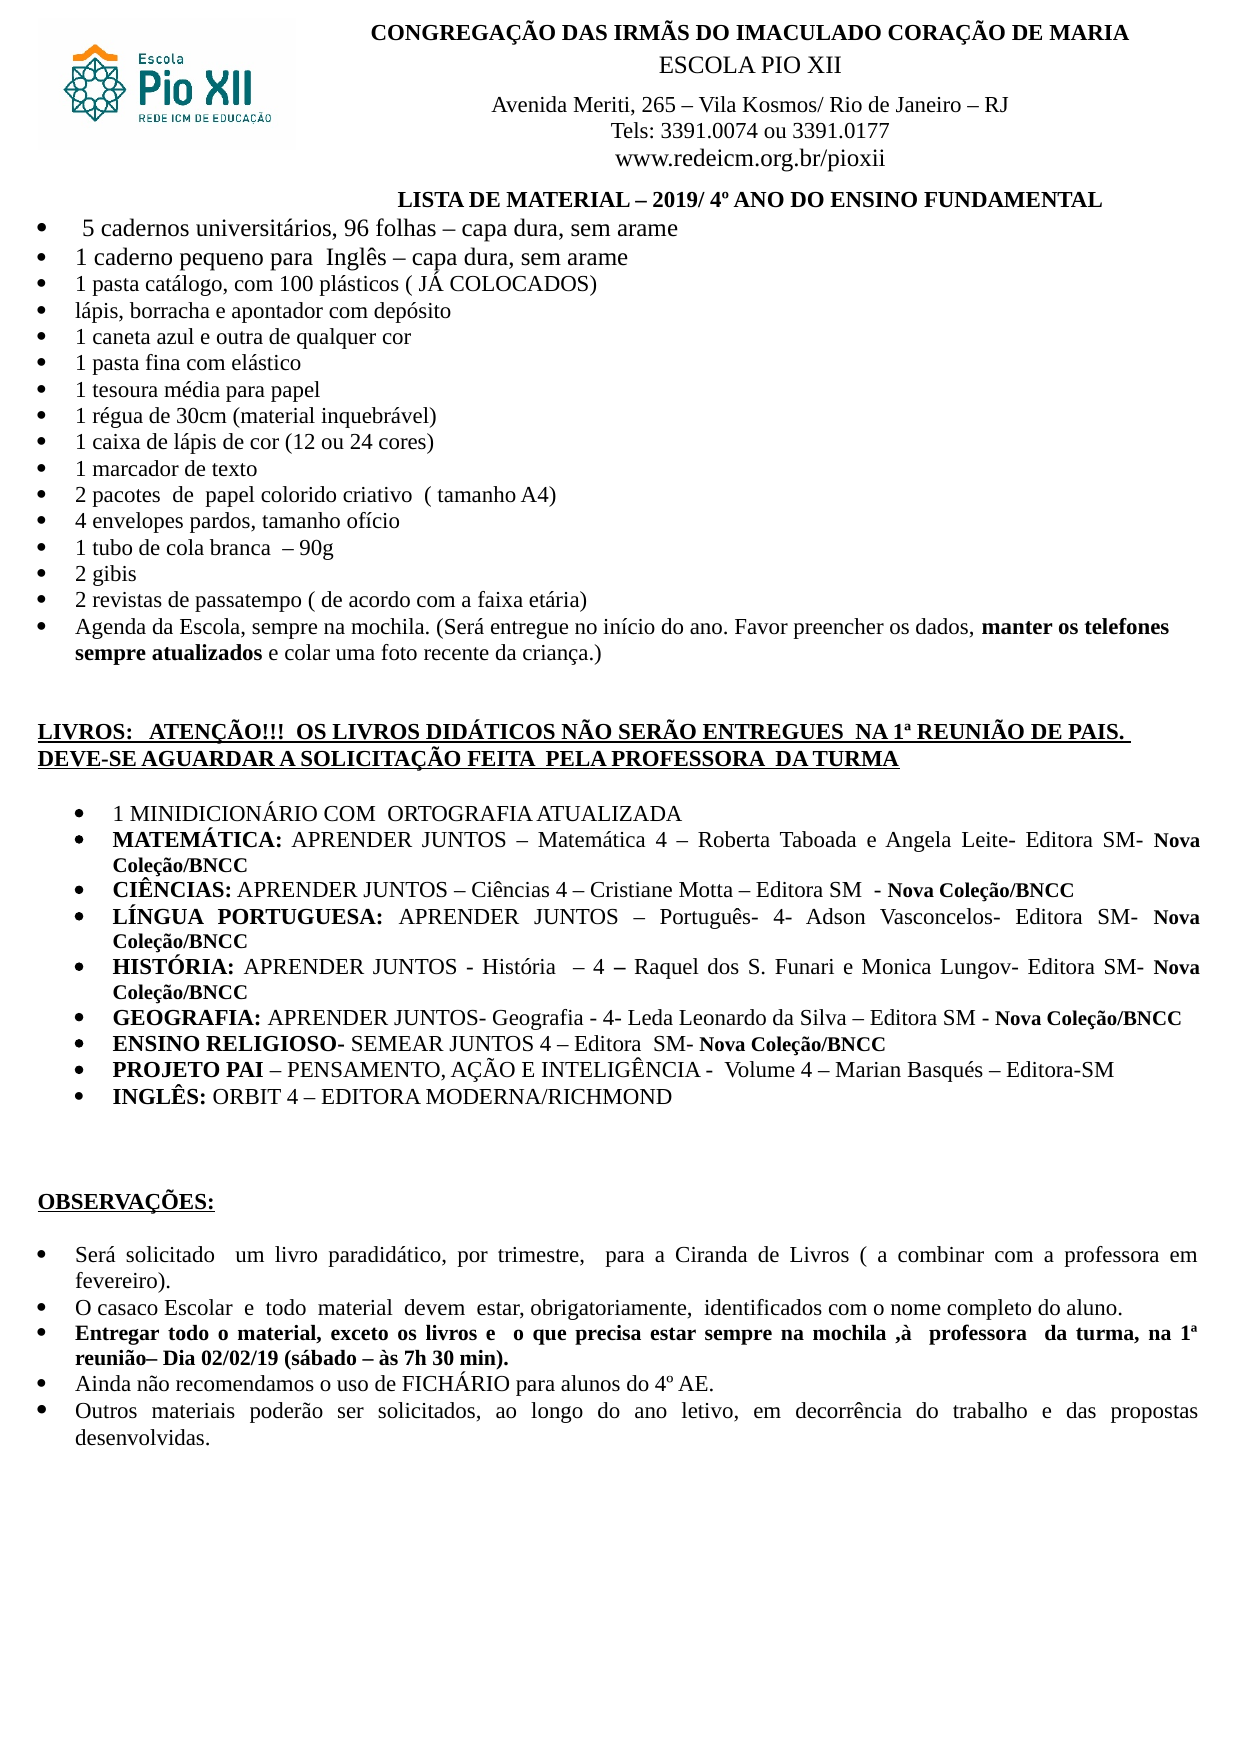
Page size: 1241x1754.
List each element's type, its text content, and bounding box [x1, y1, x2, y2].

list Será solicitado um livro paradidático, por trimestre, para a Ciranda de Livros ( a combinar com a professora em fevereiro). [37, 1241, 1200, 1294]
list lápis, borracha e apontador com depósito [37, 297, 1200, 323]
list 1 caixa de lápis de cor (12 ou 24 cores) [37, 428, 1200, 455]
list 1 marcador de texto [37, 455, 1200, 481]
list 5 cadernos universitários, 96 folhas – capa dura, sem arame [37, 213, 1200, 242]
list GEOGRAFIA: APRENDER JUNTOS- Geografia - 4- Leda Leonardo da Silva – Editora SM - Nova Coleção/BNCC [75, 1004, 1200, 1030]
list 2 revistas de passatempo ( de acordo com a faixa etária) [37, 587, 1200, 613]
list 1 pasta fina com elástico [37, 349, 1200, 376]
list Entregar todo o material, exceto os livros e o que precisa estar sempre na mochila ,à professora da turma, na 1ª reunião– Dia 02/02/19 (sábado – às 7h 30 min). [37, 1320, 1200, 1371]
list 2 pacotes de papel colorido criativo ( tamanho A4) [37, 481, 1200, 507]
list Outros materiais poderão ser solicitados, ao longo do ano letivo, em decorrência do trabalho e das propostas desenvolvidas. [37, 1397, 1200, 1450]
text OBSERVAÇÕES: [37, 1188, 1200, 1214]
list Agenda da Escola, sempre na mochila. (Será entregue no início do ano. Favor preencher os dados, manter os telefones sempre atualizados e colar uma foto recente da criança.) [37, 613, 1200, 666]
list INGLÊS: ORBIT 4 – EDITORA MODERNA/RICHMOND [75, 1083, 1200, 1109]
list 2 gibis [37, 560, 1200, 587]
list 1 tesoura média para papel [37, 376, 1200, 402]
list 1 MINIDICIONÁRIO COM ORTOGRAFIA ATUALIZADA [75, 800, 1200, 826]
list 1 caderno pequeno para Inglês – capa dura, sem arame [37, 242, 1200, 270]
list CIÊNCIAS: APRENDER JUNTOS – Ciências 4 – Cristiane Motta – Editora SM - Nova Coleção/BNCC [75, 877, 1200, 903]
list PROJETO PAI – PENSAMENTO, AÇÃO E INTELIGÊNCIA - Volume 4 – Marian Basqués – Editora-SM [75, 1056, 1200, 1083]
list LÍNGUA PORTUGUESA: APRENDER JUNTOS – Português- 4- Adson Vasconcelos- Editora SM- Nova Coleção/BNCC [75, 903, 1200, 953]
list MATEMÁTICA: APRENDER JUNTOS – Matemática 4 – Roberta Taboada e Angela Leite- Editora SM- Nova Coleção/BNCC [75, 826, 1200, 877]
list HISTÓRIA: APRENDER JUNTOS - História – 4 – Raquel dos S. Funari e Monica Lungov- Editora SM- Nova Coleção/BNCC [75, 953, 1200, 1004]
table_header [38, 19, 300, 213]
text LIVROS: ATENÇÃO!!! OS LIVROS DIDÁTICOS NÃO SERÃO ENTREGUES NA 1ª REUNIÃO DE PAIS. DEVE-SE AGUARDAR A SOLICITAÇÃO FEITA PELA PROFESSORA DA TURMA [37, 718, 1200, 771]
table_header CONGREGAÇÃO DAS IRMÃS DO IMACULADO CORAÇÃO DE MARIA ESCOLA PIO XII Avenida Meriti, 265 – Vila Kosmos/ Rio de Janeiro – RJ Tels: 3391.0074 ou 3391.0177 www.redeicm.org.br/pioxii LISTA DE MATERIAL – 2019/ 4º ANO DO ENSINO FUNDAMENTAL [300, 19, 1200, 213]
list 1 caneta azul e outra de qualquer cor [37, 323, 1200, 349]
list ENSINO RELIGIOSO- SEMEAR JUNTOS 4 – Editora SM- Nova Coleção/BNCC [75, 1030, 1200, 1056]
picture [37, 18, 297, 150]
list 4 envelopes pardos, tamanho ofício [37, 507, 1200, 534]
list 1 pasta catálogo, com 100 plásticos ( JÁ COLOCADOS) [37, 270, 1200, 297]
list 1 régua de 30cm (material inquebrável) [37, 402, 1200, 428]
list 1 tubo de cola branca – 90g [37, 534, 1200, 560]
list Ainda não recomendamos o uso de FICHÁRIO para alunos do 4º AE. [37, 1371, 1200, 1397]
list O casaco Escolar e todo material devem estar, obrigatoriamente, identificados com o nome completo do aluno. [37, 1294, 1200, 1320]
